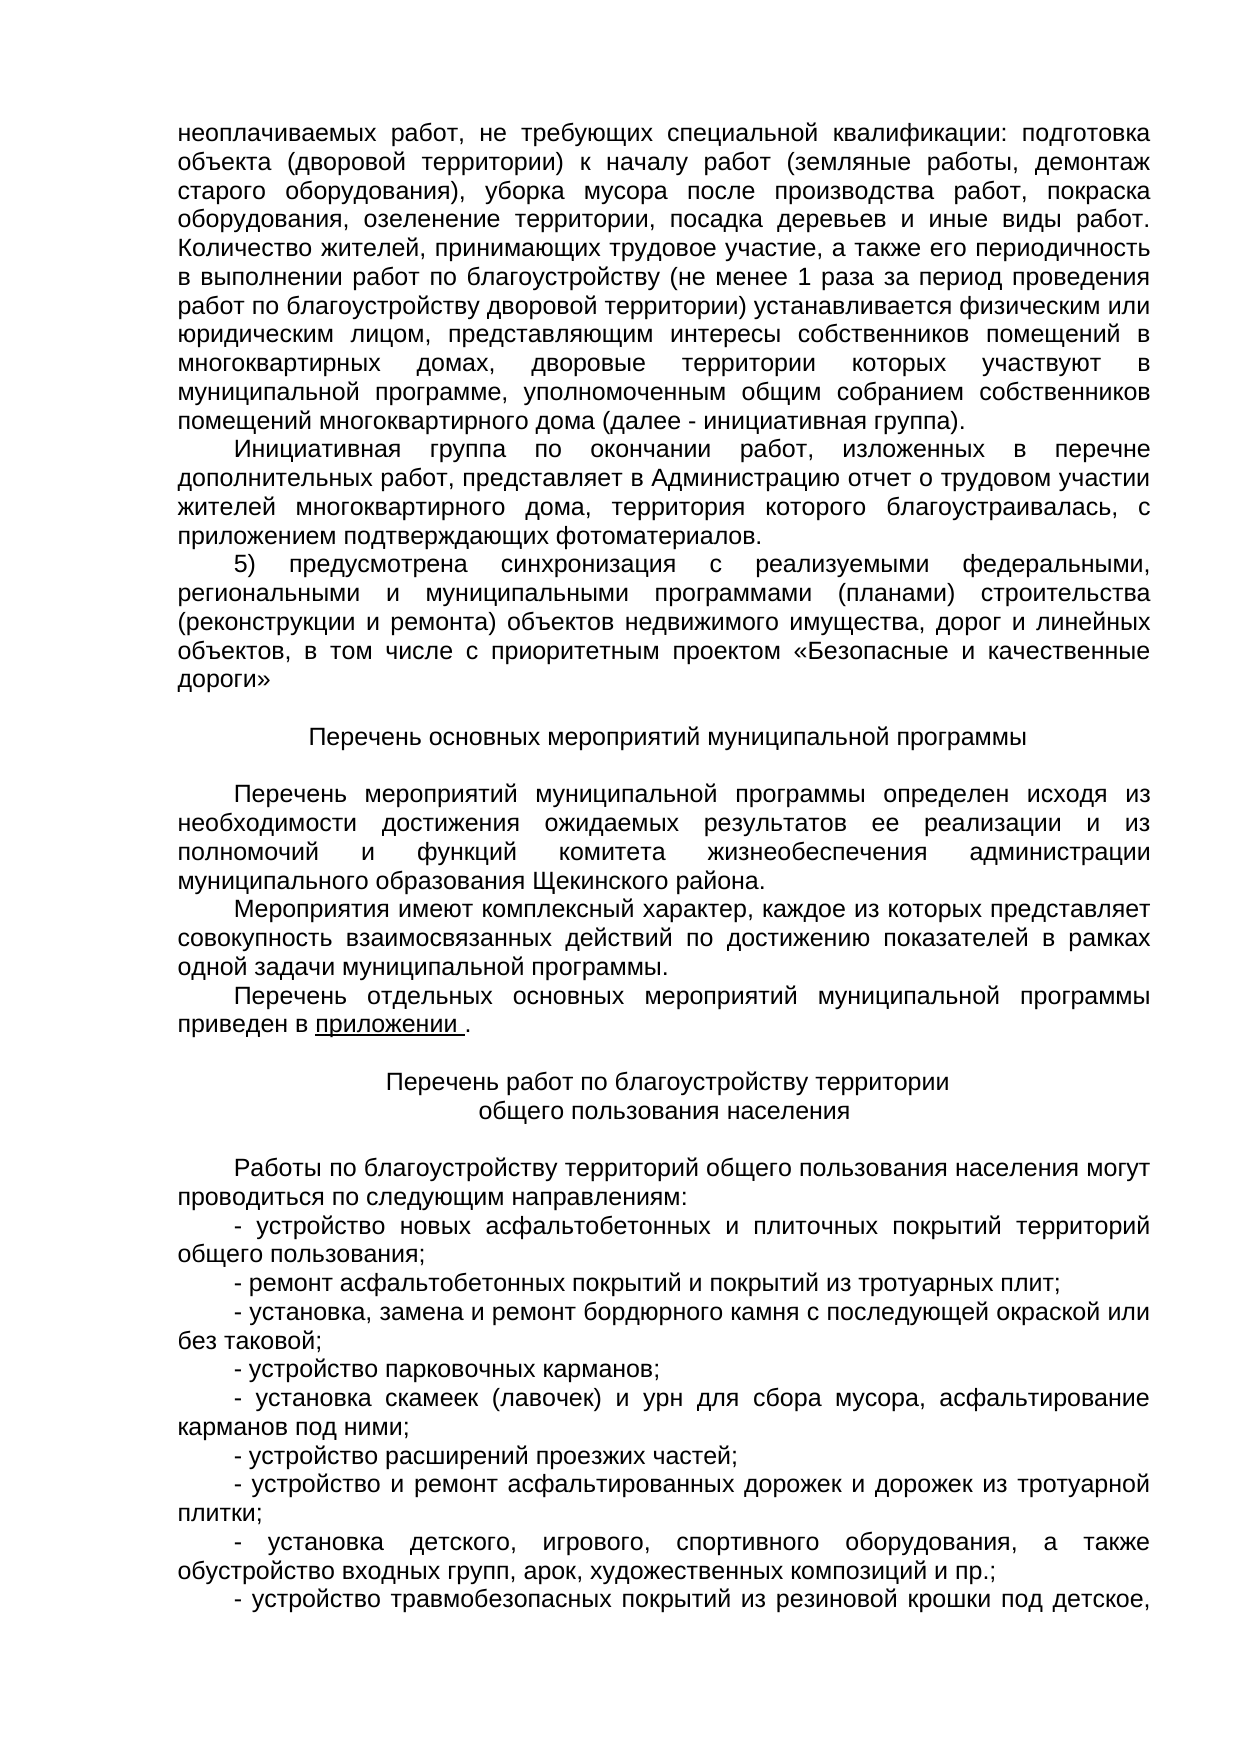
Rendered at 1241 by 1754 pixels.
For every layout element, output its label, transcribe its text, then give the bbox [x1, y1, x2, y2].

text - устройство расширений проезжих частей; [177, 1441, 1152, 1469]
text - устройство новых асфальтобетонных и плиточных покрытий территорий общего пользования; [177, 1211, 1152, 1268]
text - установка детского, игрового, спортивного оборудования, а также обустройство входных групп, арок, художественных композиций и пр.; [177, 1527, 1152, 1584]
text Работы по благоустройству территорий общего пользования населения могут проводиться по следующим направлениям: [177, 1153, 1152, 1211]
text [177, 118, 1152, 434]
text - установка скамеек (лавочек) и урн для сбора мусора, асфальтирование карманов под ними; [177, 1383, 1152, 1441]
text общего пользования населения [177, 1096, 1152, 1124]
text - устройство и ремонт асфальтированных дорожек и дорожек из тротуарной плитки; [177, 1469, 1152, 1527]
text Перечень мероприятий муниципальной программы определен исходя из необходимости достижения ожидаемых результатов ее реализации и из полномочий и функций комитета жизнеобеспечения администрации муниципального образования Щекинского района. [177, 779, 1152, 894]
text Перечень основных мероприятий муниципальной программы [177, 722, 1152, 751]
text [177, 1584, 1152, 1613]
text - ремонт асфальтобетонных покрытий и покрытий из тротуарных плит; [177, 1268, 1152, 1297]
text - устройство парковочных карманов; [177, 1354, 1152, 1383]
text Перечень работ по благоустройству территории [177, 1067, 1152, 1096]
text 5) предусмотрена синхронизация с реализуемыми федеральными, региональными и муниципальными программами (планами) строительства (реконструкции и ремонта) объектов недвижимого имущества, дорог и линейных объектов, в том числе с приоритетным проектом «Безопасные и качественные дороги» [177, 549, 1152, 693]
text Перечень отдельных основных мероприятий муниципальной программы приведен в приложении . [177, 981, 1152, 1038]
text Мероприятия имеют комплексный характер, каждое из которых представляет совокупность взаимосвязанных действий по достижению показателей в рамках одной задачи муниципальной программы. [177, 894, 1152, 981]
text Инициативная группа по окончании работ, изложенных в перечне дополнительных работ, представляет в Администрацию отчет о трудовом участии жителей многоквартирного дома, территория которого благоустраивалась, с приложением подтверждающих фотоматериалов. [177, 434, 1152, 549]
text - установка, замена и ремонт бордюрного камня с последующей окраской или без таковой; [177, 1297, 1152, 1354]
